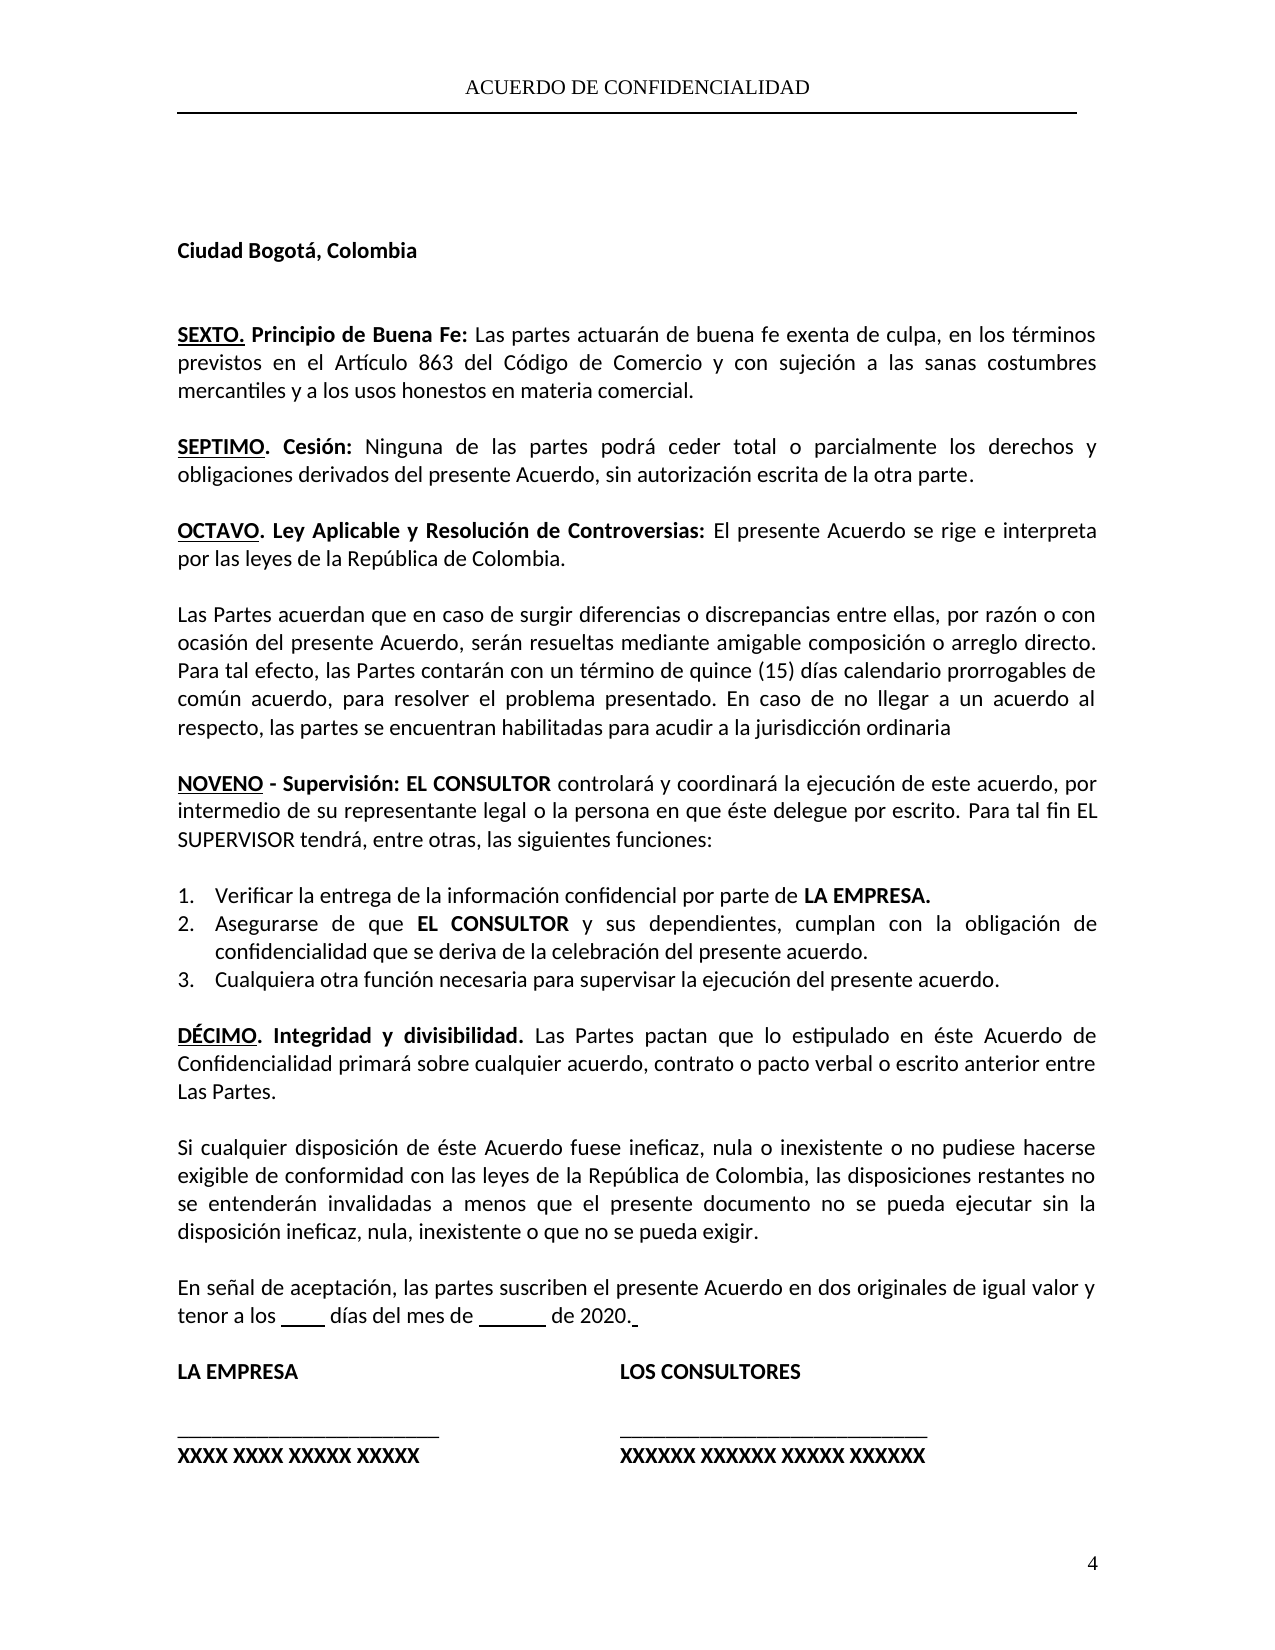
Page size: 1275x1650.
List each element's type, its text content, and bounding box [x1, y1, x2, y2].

list Cualquiera otra función necesaria para supervisar la ejecución del presente acuerdo. [177, 965, 1098, 993]
text Si cualquier disposición de éste Acuerdo fuese ineficaz, nula o inexistente o no pudiese hacerse exigible de conformidad con las leyes de la República de Colombia, las disposiciones restantes no se entenderán invalidadas a menos que el presente documento no se pueda ejecutar sin la disposición ineficaz, nula, inexistente o que no se pueda exigir. [177, 1133, 1098, 1245]
text DÉCIMO. Integridad y divisibilidad. Las Partes pactan que lo estipulado en éste Acuerdo de Confidencialidad primará sobre cualquier acuerdo, contrato o pacto verbal o escrito anterior entre Las Partes. [177, 1021, 1098, 1105]
text Ciudad Bogotá, Colombia [177, 236, 1098, 264]
text LA EMPRESA LOS CONSULTORES [177, 1357, 1098, 1385]
list Verificar la entrega de la información confidencial por parte de LA EMPRESA. [177, 881, 1098, 909]
text SEXTO. Principio de Buena Fe: Las partes actuarán de buena fe exenta de culpa, en los términos previstos en el Artículo 863 del Código de Comercio y con sujeción a las sanas costumbres mercantiles y a los usos honestos en materia comercial. [177, 320, 1098, 404]
text En señal de aceptación, las partes suscriben el presente Acuerdo en dos originales de igual valor y tenor a los días del mes de de 2020. [177, 1273, 1098, 1329]
text SEPTIMO. Cesión: Ninguna de las partes podrá ceder total o parcialmente los derechos y obligaciones derivados del presente Acuerdo, sin autorización escrita de la otra parte. [177, 432, 1098, 488]
text Las Partes acuerdan que en caso de surgir diferencias o discrepancias entre ellas, por razón o con ocasión del presente Acuerdo, serán resueltas mediante amigable composición o arreglo directo. Para tal efecto, las Partes contarán con un término de quince (15) días calendario prorrogables de común acuerdo, para resolver el problema presentado. En caso de no llegar a un acuerdo al respecto, las partes se encuentran habilitadas para acudir a la jurisdicción ordinaria [177, 601, 1098, 741]
text XXXX XXXX XXXXX XXXXX XXXXXX XXXXXX XXXXX XXXXXX [177, 1441, 1098, 1469]
text _______________________ ___________________________ [177, 1413, 1098, 1441]
list Asegurarse de que EL CONSULTOR y sus dependientes, cumplan con la obligación de confidencialidad que se deriva de la celebración del presente acuerdo. [177, 909, 1098, 965]
text OCTAVO. Ley Aplicable y Resolución de Controversias: El presente Acuerdo se rige e interpreta por las leyes de la República de Colombia. [177, 516, 1098, 572]
text NOVENO - Supervisión: EL CONSULTOR controlará y coordinará la ejecución de este acuerdo, por intermedio de su representante legal o la persona en que éste delegue por escrito. Para tal fin EL SUPERVISOR tendrá, entre otras, las siguientes funciones: [177, 769, 1098, 853]
